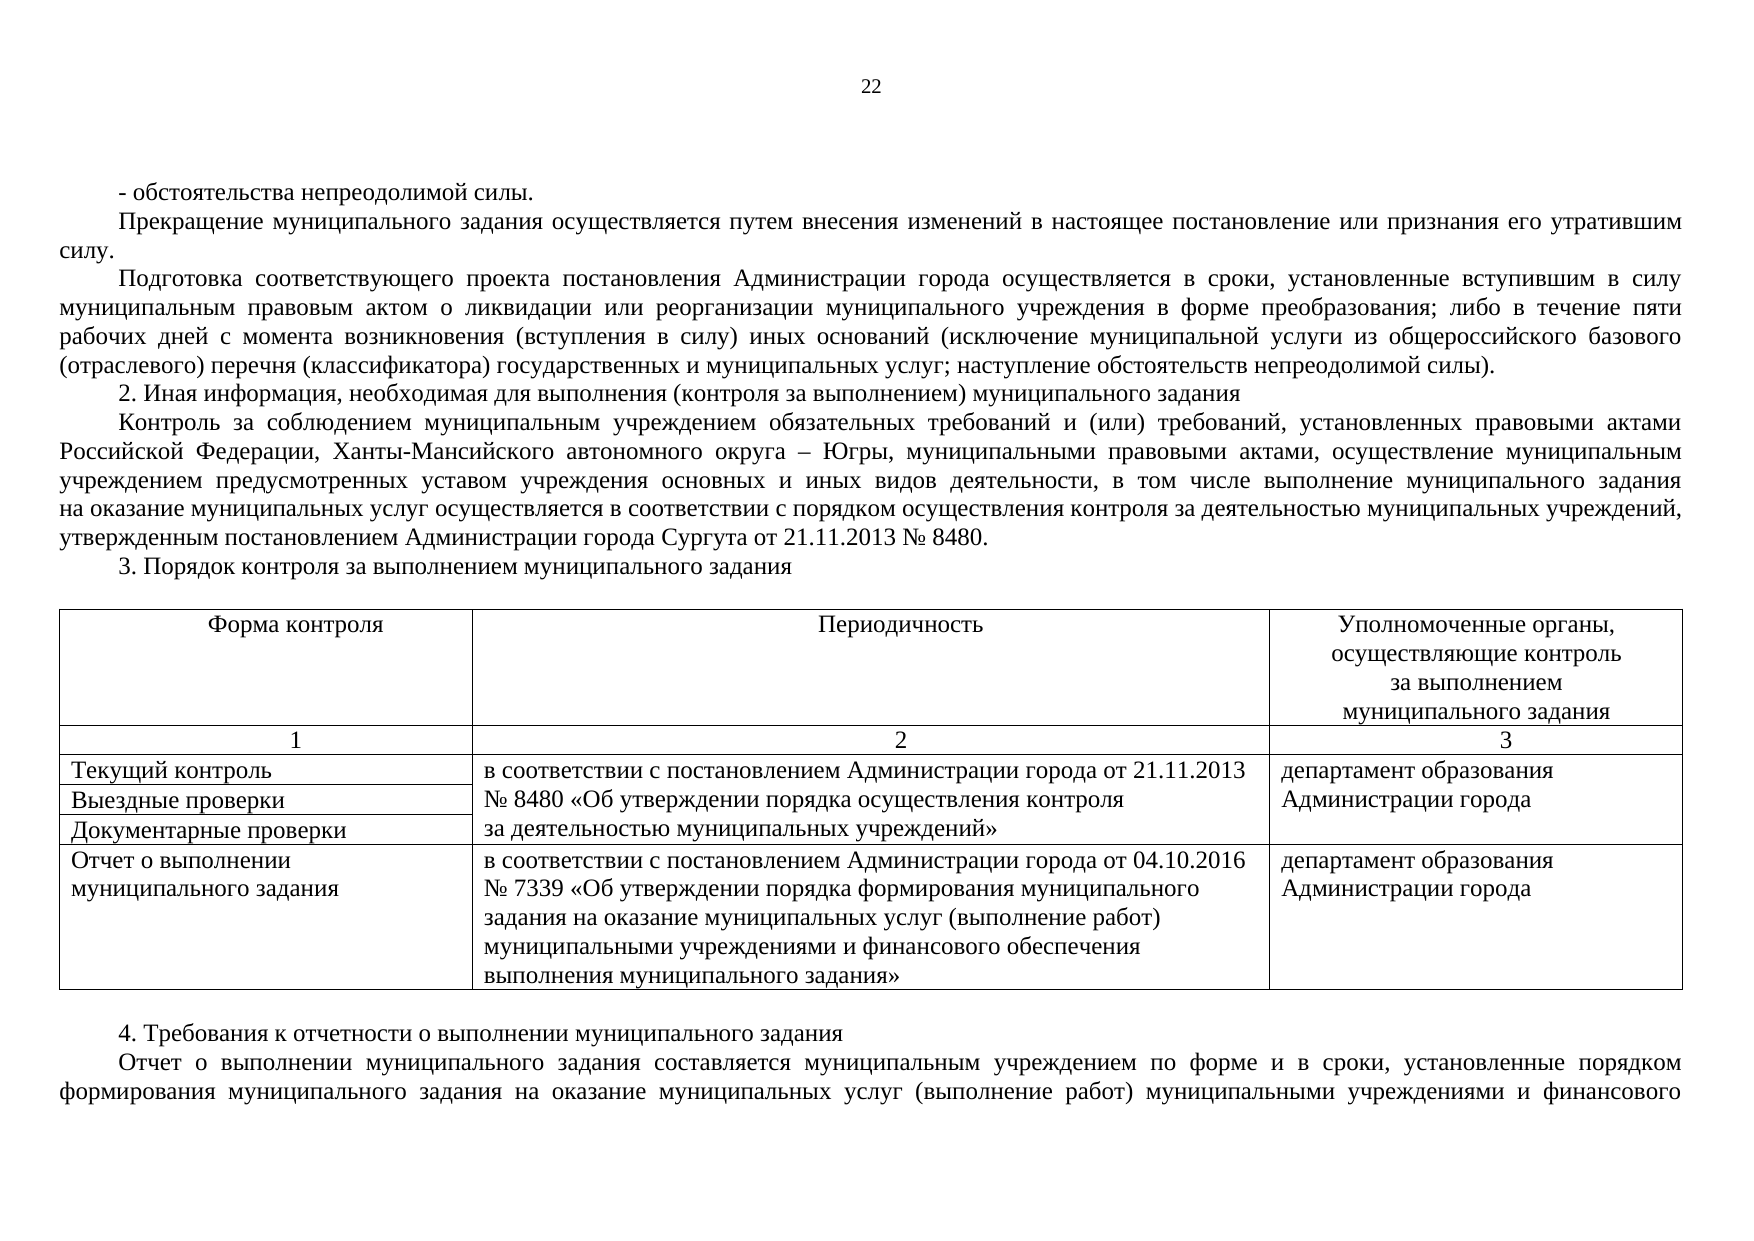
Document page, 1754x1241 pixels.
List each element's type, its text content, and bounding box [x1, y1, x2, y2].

table_header Форма контроля [60, 610, 472, 724]
table_cell 1 [60, 726, 472, 754]
table_cell Текущий контроль [60, 755, 472, 784]
text Подготовка соответствующего проекта постановления Администрации города осуществляется в сроки, установленные вступившим в силу муниципальным правовым актом о ликвидации или реорганизации муниципального учреждения в форме преобразования; либо в течение пяти рабочих дней с момента возникновения (вступления в силу) иных оснований (исключение муниципальной услуги из общероссийского базового (отраслевого) перечня (классификатора) государственных и муниципальных услуг; наступление обстоятельств непреодолимой силы). [59, 263, 1683, 378]
table_cell Документарные проверки [60, 815, 472, 844]
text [59, 1047, 1683, 1104]
table_cell Отчет о выполнении муниципального задания [60, 845, 472, 988]
table_cell в соответствии с постановлением Администрации города от 04.10.2016 № 7339 «Об утверждении порядка формирования муниципального задания на оказание муниципальных услуг (выполнение работ) муниципальными учреждениями и финансового обеспечения выполнения муниципального задания» [473, 845, 1269, 988]
text 3. Порядок контроля за выполнением муниципального задания [59, 551, 1683, 580]
text Контроль за соблюдением муниципальным учреждением обязательных требований и (или) требований, установленных правовыми актами Российской Федерации, Ханты-Мансийского автономного округа – Югры, муниципальными правовыми актами, осуществление муниципальным учреждением предусмотренных уставом учреждения основных и иных видов деятельности, в том числе выполнение муниципального задания на оказание муниципальных услуг осуществляется в соответствии с порядком осуществления контроля за деятельностью муниципальных учреждений, утвержденным постановлением Администрации города Сургута от 21.11.2013 № 8480. [59, 407, 1683, 551]
table_cell в соответствии с постановлением Администрации города от 21.11.2013 № 8480 «Об утверждении порядка осуществления контроля за деятельностью муниципальных учреждений» [473, 755, 1269, 844]
text 2. Иная информация, необходимая для выполнения (контроля за выполнением) муниципального задания [59, 378, 1683, 407]
table_cell 3 [1270, 726, 1682, 754]
text Прекращение муниципального задания осуществляется путем внесения изменений в настоящее постановление или признания его утратившим силу. [59, 206, 1683, 263]
text - обстоятельства непреодолимой силы. [59, 177, 1683, 206]
table_cell 2 [473, 726, 1269, 754]
text 4. Требования к отчетности о выполнении муниципального задания [59, 1018, 1683, 1047]
table_cell департамент образования Администрации города [1270, 755, 1682, 844]
table_cell департамент образования Администрации города [1270, 845, 1682, 988]
table_cell Выездные проверки [60, 785, 472, 814]
table_header Уполномоченные органы, осуществляющие контроль за выполнением муниципального задания [1270, 610, 1682, 724]
table_header Периодичность [473, 610, 1269, 724]
